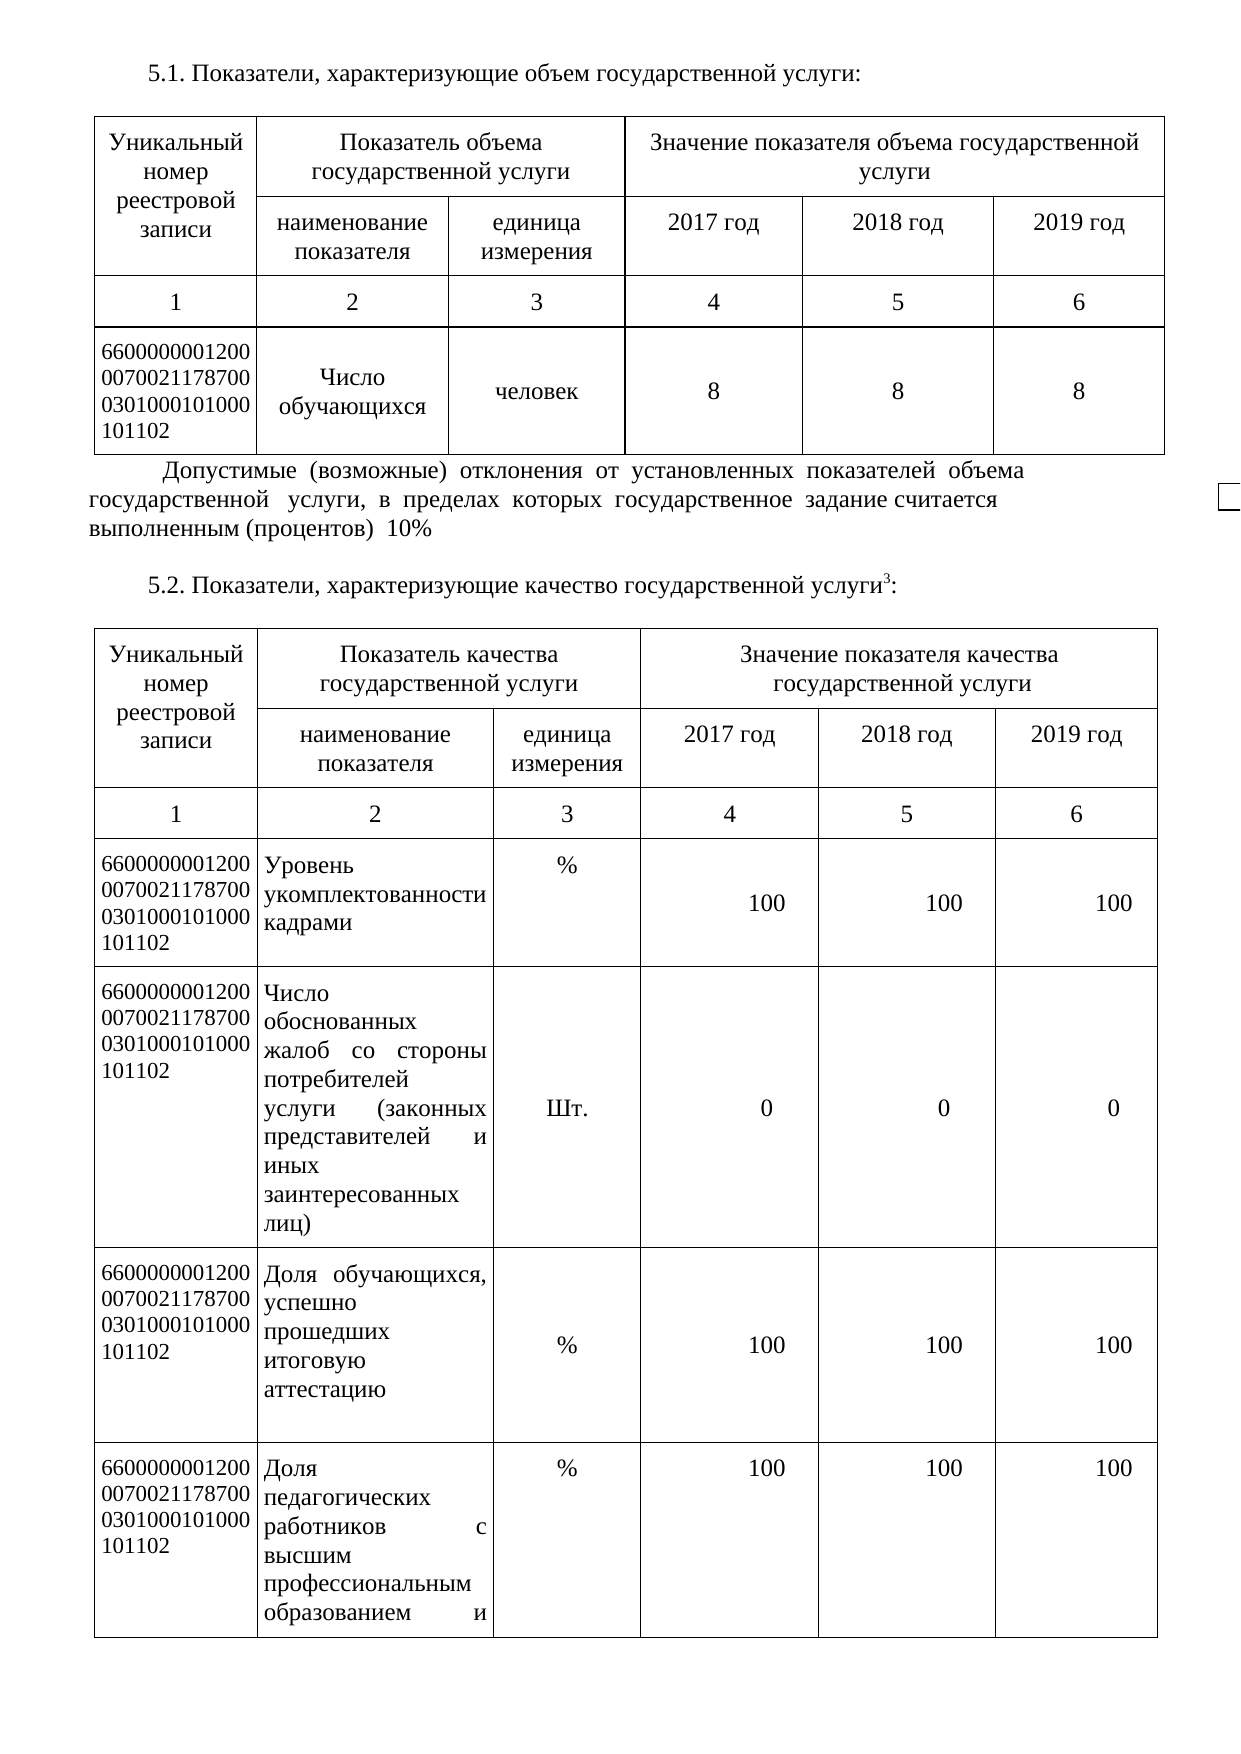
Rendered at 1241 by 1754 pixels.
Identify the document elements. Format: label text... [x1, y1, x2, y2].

table_cell 3 [449, 276, 624, 326]
table_cell 4 [641, 788, 818, 838]
table_cell 660000000120000700211787000301000101000101102 [95, 1248, 257, 1442]
table_header Значение показателя качества государственной услуги [641, 629, 1157, 707]
table_cell 100 [996, 1248, 1157, 1442]
table_header Показатель качества государственной услуги [258, 629, 640, 707]
table_header Уникальный номер реестровой записи [95, 117, 256, 275]
text 5.2. Показатели, характеризующие качество государственной услуги3: [148, 570, 1137, 599]
table_cell 4 [626, 276, 802, 326]
table_header Значение показателя объема государственной услуги [626, 117, 1164, 196]
table_cell 100 [819, 839, 995, 966]
table_cell Доля обучающихся, успешно прошедших итоговую аттестацию [258, 1248, 493, 1442]
table_cell Число обоснованных жалоб со стороны потребителей услуги (законных представителей и иных заинтересованных лиц) [258, 967, 493, 1247]
table_cell 0 [819, 967, 995, 1247]
table_cell 2019 год [994, 197, 1164, 275]
table_cell 100 [819, 1248, 995, 1442]
table_cell 2 [257, 276, 448, 326]
table_cell % [494, 1443, 640, 1637]
table_cell 1 [95, 276, 256, 326]
table_cell 2017 год [641, 709, 818, 787]
table_cell 660000000120000700211787000301000101000101102 [95, 328, 256, 454]
table_cell 2 [258, 788, 493, 838]
table_cell % [494, 839, 640, 966]
table_cell 2019 год [996, 709, 1157, 787]
table_cell 0 [641, 967, 818, 1247]
table_cell Шт. [494, 967, 640, 1247]
table_cell 100 [996, 839, 1157, 966]
text 5.1. Показатели, характеризующие объем государственной услуги: [148, 58, 1137, 87]
table_cell 6 [994, 276, 1164, 326]
table_cell человек [449, 328, 624, 454]
table_cell наименование показателя [257, 197, 448, 275]
table_cell 100 [641, 1443, 818, 1637]
table_cell 5 [819, 788, 995, 838]
table_cell наименование показателя [258, 709, 493, 787]
table_cell 100 [641, 1248, 818, 1442]
table_cell 660000000120000700211787000301000101000101102 [95, 839, 257, 966]
table_cell 5 [803, 276, 993, 326]
table_cell 8 [626, 328, 802, 454]
table_cell 6 [996, 788, 1157, 838]
table_cell 8 [994, 328, 1164, 454]
table_cell 100 [819, 1443, 995, 1637]
table_cell Число обучающихся [257, 328, 448, 454]
table_header Показатель объема государственной услуги [257, 117, 624, 196]
table_cell 1 [95, 788, 257, 838]
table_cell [95, 1443, 257, 1637]
table_cell 3 [494, 788, 640, 838]
table_cell % [494, 1248, 640, 1442]
table_cell 8 [803, 328, 993, 454]
table_cell 660000000120000700211787000301000101000101102 [95, 967, 257, 1247]
table_cell 2017 год [626, 197, 802, 275]
table_cell 2018 год [819, 709, 995, 787]
text Допустимые (возможные) отклонения от установленных показателей объема государственной услуги, в пределах которых государственное задание считается выполненным (процентов) 10% [89, 455, 1137, 541]
table_header Уникальный номер реестровой записи [95, 629, 257, 787]
table_cell 0 [996, 967, 1157, 1247]
table_cell единица измерения [449, 197, 624, 275]
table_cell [258, 1443, 493, 1637]
table_cell Уровень укомплектованности кадрами [258, 839, 493, 966]
table_cell 100 [996, 1443, 1157, 1637]
table_cell 2018 год [803, 197, 993, 275]
table_cell 100 [641, 839, 818, 966]
table_cell единица измерения [494, 709, 640, 787]
